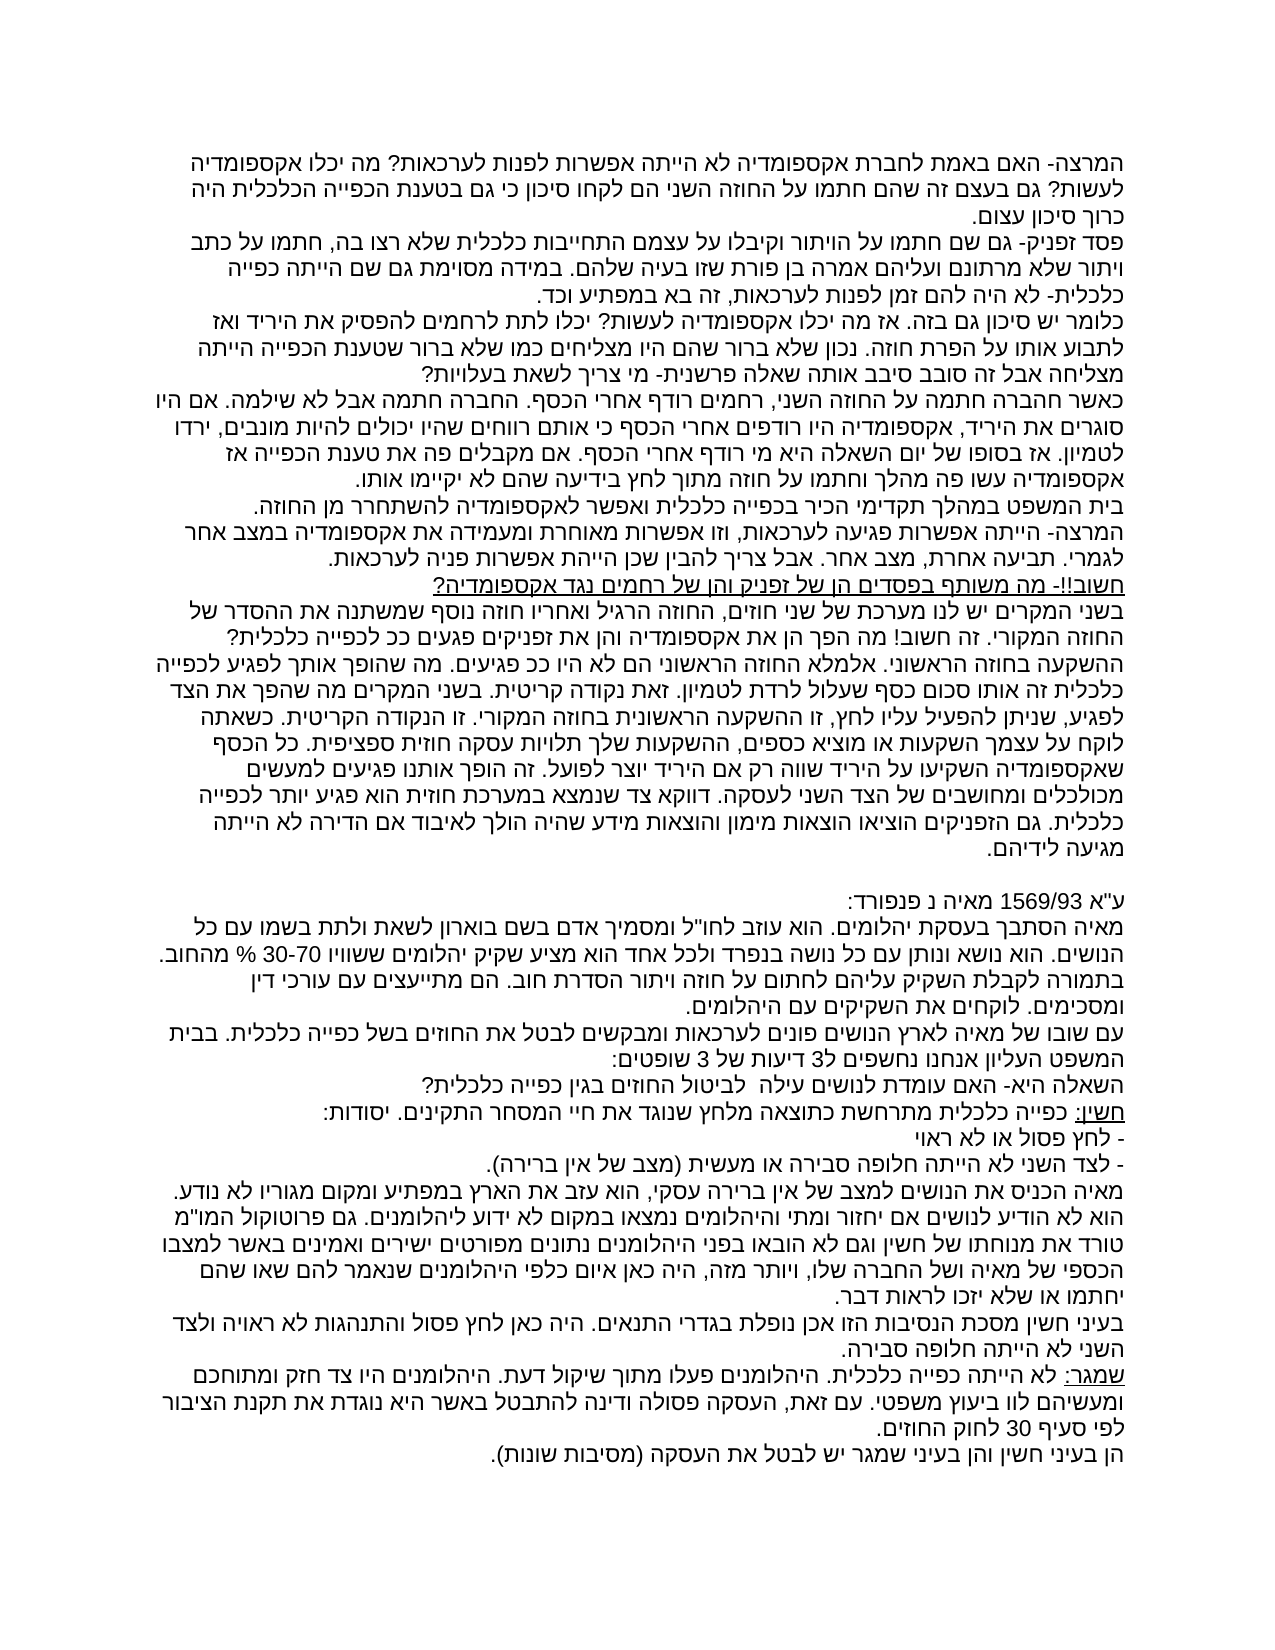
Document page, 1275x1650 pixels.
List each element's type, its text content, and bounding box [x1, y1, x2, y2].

text מאיה הכניס את הנושים למצב של אין ברירה עסקי, הוא עזב את הארץ במפתיע ומקום מגוריו לא נודע. הוא לא הודיע לנושים אם יחזור ומתי והיהלומים נמצאו במקום לא ידוע ליהלומנים. גם פרוטוקול המו"מ טורד את מנוחתו של חשין וגם לא הובאו בפני היהלומנים נתונים מפורטים ישירים ואמינים באשר למצבו הכספי של מאיה ושל החברה שלו, ויותר מזה, היה כאן איום כלפי היהלומנים שנאמר להם שאו שהם יחתמו או שלא יזכו לראות דבר. [150, 1178, 1125, 1309]
text בעיני חשין מסכת הנסיבות הזו אכן נופלת בגדרי התנאים. היה כאן לחץ פסול והתנהגות לא ראויה ולצד השני לא הייתה חלופה סבירה. [150, 1309, 1125, 1362]
text כאשר חהברה חתמה על החוזה השני, רחמים רודף אחרי הכסף. החברה חתמה אבל לא שילמה. אם היו סוגרים את היריד, אקספומדיה היו רודפים אחרי הכסף כי אותם רווחים שהיו יכולים להיות מונבים, ירדו לטמיון. אז בסופו של יום השאלה היא מי רודף אחרי הכסף. אם מקבלים פה את טענת הכפייה אז אקספומדיה עשו פה מהלך וחתמו על חוזה מתוך לחץ בידיעה שהם לא יקיימו אותו. [150, 387, 1125, 493]
text המרצה- האם באמת לחברת אקספומדיה לא הייתה אפשרות לפנות לערכאות? מה יכלו אקספומדיה לעשות? גם בעצם זה שהם חתמו על החוזה השני הם לקחו סיכון כי גם בטענת הכפייה הכלכלית היה כרוך סיכון עצום. פסד זפניק- גם שם חתמו על הויתור וקיבלו על עצמם התחייבות כלכלית שלא רצו בה, חתמו על כתב ויתור שלא מרתונם ועליהם אמרה בן פורת שזו בעיה שלהם. במידה מסוימת גם שם הייתה כפייה כלכלית- לא היה להם זמן לפנות לערכאות, זה בא במפתיע וכד. [150, 150, 1125, 308]
text חשין: כפייה כלכלית מתרחשת כתוצאה מלחץ שנוגד את חיי המסחר התקינים. יסודות: - לחץ פסול או לא ראוי - לצד השני לא הייתה חלופה סבירה או מעשית (מצב של אין ברירה). [150, 1099, 1125, 1178]
text כלומר יש סיכון גם בזה. אז מה יכלו אקספומדיה לעשות? יכלו לתת לרחמים להפסיק את היריד ואז לתבוע אותו על הפרת חוזה. נכון שלא ברור שהם היו מצליחים כמו שלא ברור שטענת הכפייה הייתה מצליחה אבל זה סובב סיבב אותה שאלה פרשנית- מי צריך לשאת בעלויות? [150, 308, 1125, 387]
text עם שובו של מאיה לארץ הנושים פונים לערכאות ומבקשים לבטל את החוזים בשל כפייה כלכלית. בבית המשפט העליון אנחנו נחשפים ל3 דיעות של 3 שופטים: [150, 1020, 1125, 1072]
text מאיה הסתבך בעסקת יהלומים. הוא עוזב לחו"ל ומסמיך אדם בשם בוארון לשאת ולתת בשמו עם כל הנושים. הוא נושא ונותן עם כל נושה בנפרד ולכל אחד הוא מציע שקיק יהלומים ששוויו 30-70 % מהחוב. בתמורה לקבלת השקיק עליהם לחתום על חוזה ויתור הסדרת חוב. הם מתייעצים עם עורכי דין ומסכימים. לוקחים את השקיקים עם היהלומים. [150, 914, 1125, 1020]
text בית המשפט במהלך תקדימי הכיר בכפייה כלכלית ואפשר לאקספומדיה להשתחרר מן החוזה. [150, 493, 1125, 519]
text בשני המקרים יש לנו מערכת של שני חוזים, החוזה הרגיל ואחריו חוזה נוסף שמשתנה את ההסדר של החוזה המקורי. זה חשוב! מה הפך הן את אקספומדיה והן את זפניקים פגעים ככ לכפייה כלכלית? ההשקעה בחוזה הראשוני. אלמלא החוזה הראשוני הם לא היו ככ פגיעים. מה שהופך אותך לפגיע לכפייה כלכלית זה אותו סכום כסף שעלול לרדת לטמיון. זאת נקודה קריטית. בשני המקרים מה שהפך את הצד לפגיע, שניתן להפעיל עליו לחץ, זו ההשקעה הראשונית בחוזה המקורי. זו הנקודה הקריטית. כשאתה לוקח על עצמך השקעות או מוציא כספים, ההשקעות שלך תלויות עסקה חוזית ספציפית. כל הכסף שאקספומדיה השקיעו על היריד שווה רק אם היריד יוצר לפועל. זה הופך אותנו פגיעים למעשים מכולכלים ומחושבים של הצד השני לעסקה. דווקא צד שנמצא במערכת חוזית הוא פגיע יותר לכפייה כלכלית. גם הזפניקים הוציאו הוצאות מימון והוצאות מידע שהיה הולך לאיבוד אם הדירה לא הייתה מגיעה לידיהם. [150, 598, 1125, 862]
text חשוב!!- מה משותף בפסדים הן של זפניק והן של רחמים נגד אקספומדיה? [150, 572, 1125, 598]
text המרצה- הייתה אפשרות פגיעה לערכאות, וזו אפשרות מאוחרת ומעמידה את אקספומדיה במצב אחר לגמרי. תביעה אחרת, מצב אחר. אבל צריך להבין שכן הייהת אפשרות פניה לערכאות. [150, 519, 1125, 572]
text שמגר: לא הייתה כפייה כלכלית. היהלומנים פעלו מתוך שיקול דעת. היהלומנים היו צד חזק ומתוחכם ומעשיהם לוו ביעוץ משפטי. עם זאת, העסקה פסולה ודינה להתבטל באשר היא נוגדת את תקנת הציבור לפי סעיף 30 לחוק החוזים. [150, 1362, 1125, 1441]
text השאלה היא- האם עומדת לנושים עילה לביטול החוזים בגין כפייה כלכלית? [150, 1072, 1125, 1099]
text ע"א 1569/93 מאיה נ פנפורד: [150, 888, 1125, 914]
text הן בעיני חשין והן בעיני שמגר יש לבטל את העסקה (מסיבות שונות). [150, 1441, 1125, 1468]
